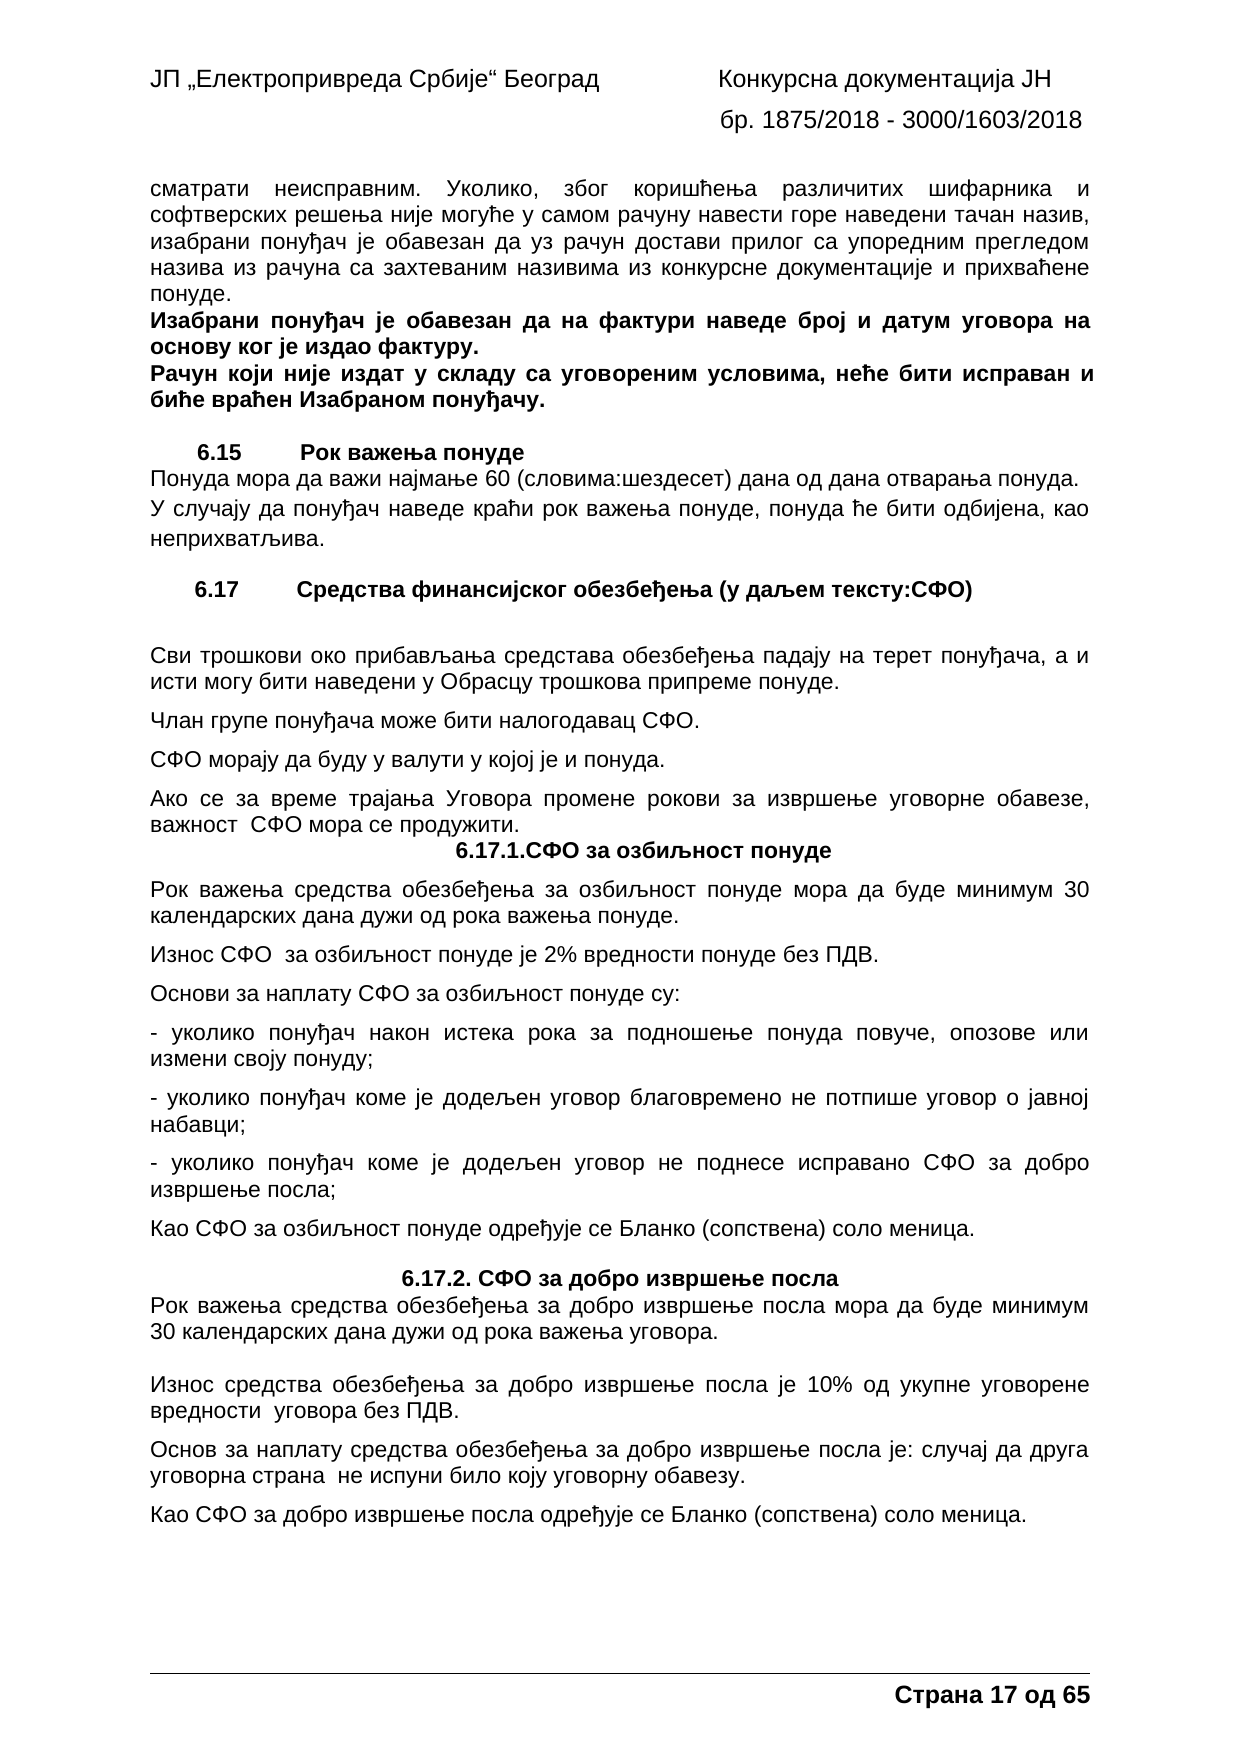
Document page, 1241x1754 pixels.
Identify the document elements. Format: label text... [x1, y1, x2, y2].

text - уколико понуђач након истека рока за подношење понуда повуче, опозове или измени своју понуду; [150, 1019, 1090, 1072]
text Као СФО за добро извршење посла одређује се Бланко (сопствена) соло меница. [150, 1501, 1090, 1528]
list Понуда мора да важи најмање 60 (словима:шездесет) дана од дана отварања понуда. [150, 465, 1090, 491]
text - уколико понуђач коме је додељен уговор не поднесе исправано СФО за добро извршење посла; [150, 1149, 1090, 1202]
text 6.17 Средства финансијског обезбеђења (у даљем тексту:СФО) [194, 576, 1090, 603]
text Износ средства обезбеђења за добро извршење посла је 10% од укупне уговорене вредности уговора без ПДВ. [150, 1371, 1090, 1423]
text СФО морају да буду у валути у којој је и понуда. [150, 746, 1090, 772]
text 6.17.2. СФО за добро извршење посла [150, 1265, 1090, 1292]
text Као СФО за озбиљност понуде одређује се Бланко (сопствена) соло меница. [150, 1214, 1090, 1241]
text Ако се за време трајања Уговора промене рокови за извршење уговорне обавезе, важност СФО мора се продужити. [150, 784, 1090, 837]
text Рачун који није издат у складу са уговореним условима, неће бити исправан и биће враћен Изабраном понуђачу. [150, 359, 1095, 412]
list Рок важења понуде [197, 438, 1090, 465]
text Износ СФО за озбиљност понуде је 2% вредности понуде без ПДВ. [150, 941, 1090, 968]
text Рок важења средства обезбеђења за добро извршење посла мора да буде минимум 30 календарских дана дужи од рока важења уговора. [150, 1292, 1090, 1344]
list У случају да понуђач наведе краћи рок важења понуде, понуда ће бити одбијена, као неприхватљива. [150, 495, 1090, 552]
text 6.17.1.СФО за озбиљност понуде [197, 837, 1090, 863]
text - уколико понуђач коме је додељен уговор благовремено не потпише уговор о јавној набавци; [150, 1084, 1090, 1137]
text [150, 175, 1090, 307]
text Изабрани понуђач је oбaвeзaн дa нa фaктури нaвeдe брoj и дaтум угoвoрa нa oснoву кoг je издao фaктуру. [150, 307, 1090, 359]
text Основ за наплату средства обезбеђења за добро извршење посла је: случај да друга уговорна страна не испуни било коју уговорну обавезу. [150, 1436, 1090, 1489]
text Основи за наплату СФО за озбиљност понуде су: [150, 980, 1090, 1006]
text Рок важења средства обезбеђења за озбиљност понуде мора да буде минимум 30 календарских дана дужи од рока важења понуде. [150, 876, 1090, 929]
text Сви трошкови око прибављања средстава обезбеђења падају на терет понуђача, а и исти могу бити наведени у Обрасцу трошкова припреме понуде. [150, 642, 1090, 694]
text Члан групе понуђача може бити налогодавац СФО. [150, 707, 1090, 733]
